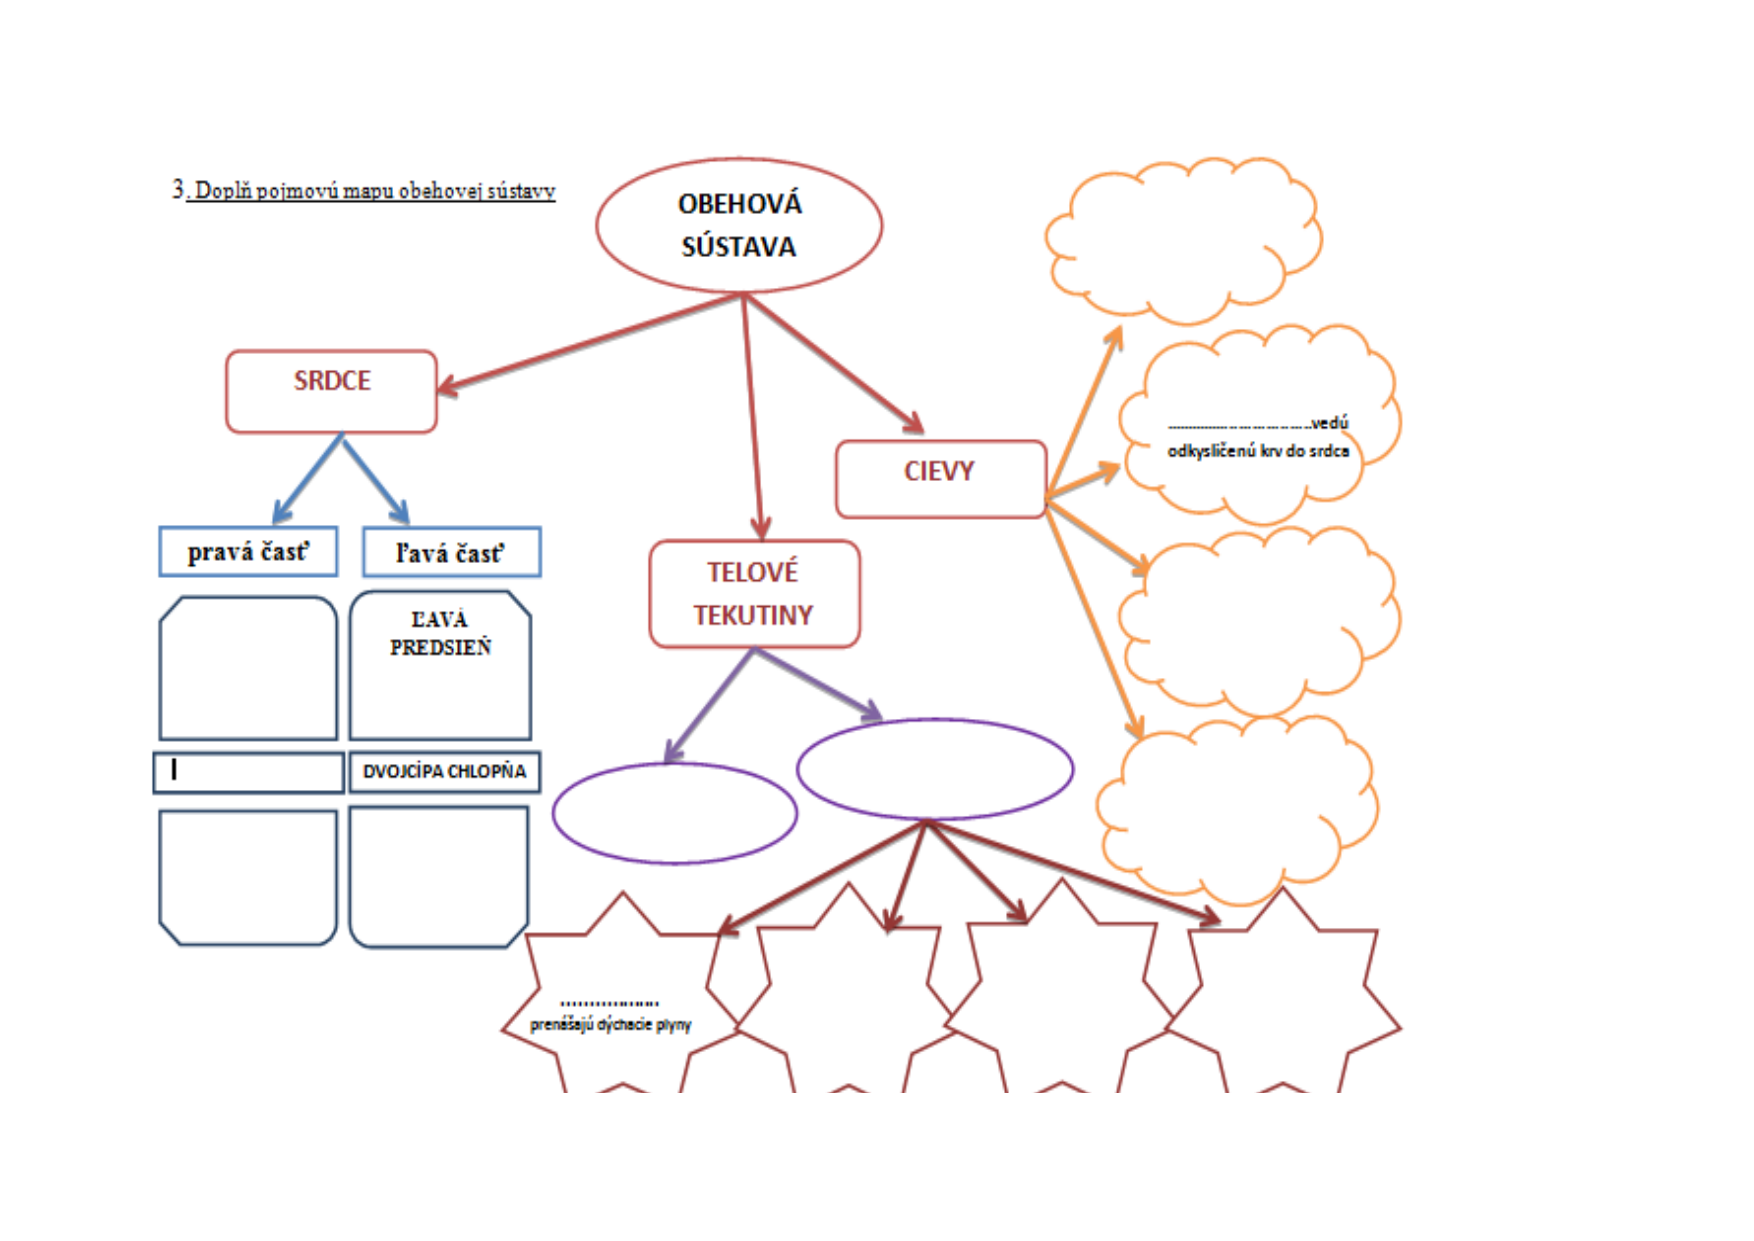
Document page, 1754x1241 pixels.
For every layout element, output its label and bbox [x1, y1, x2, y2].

picture [147, 147, 1440, 1093]
